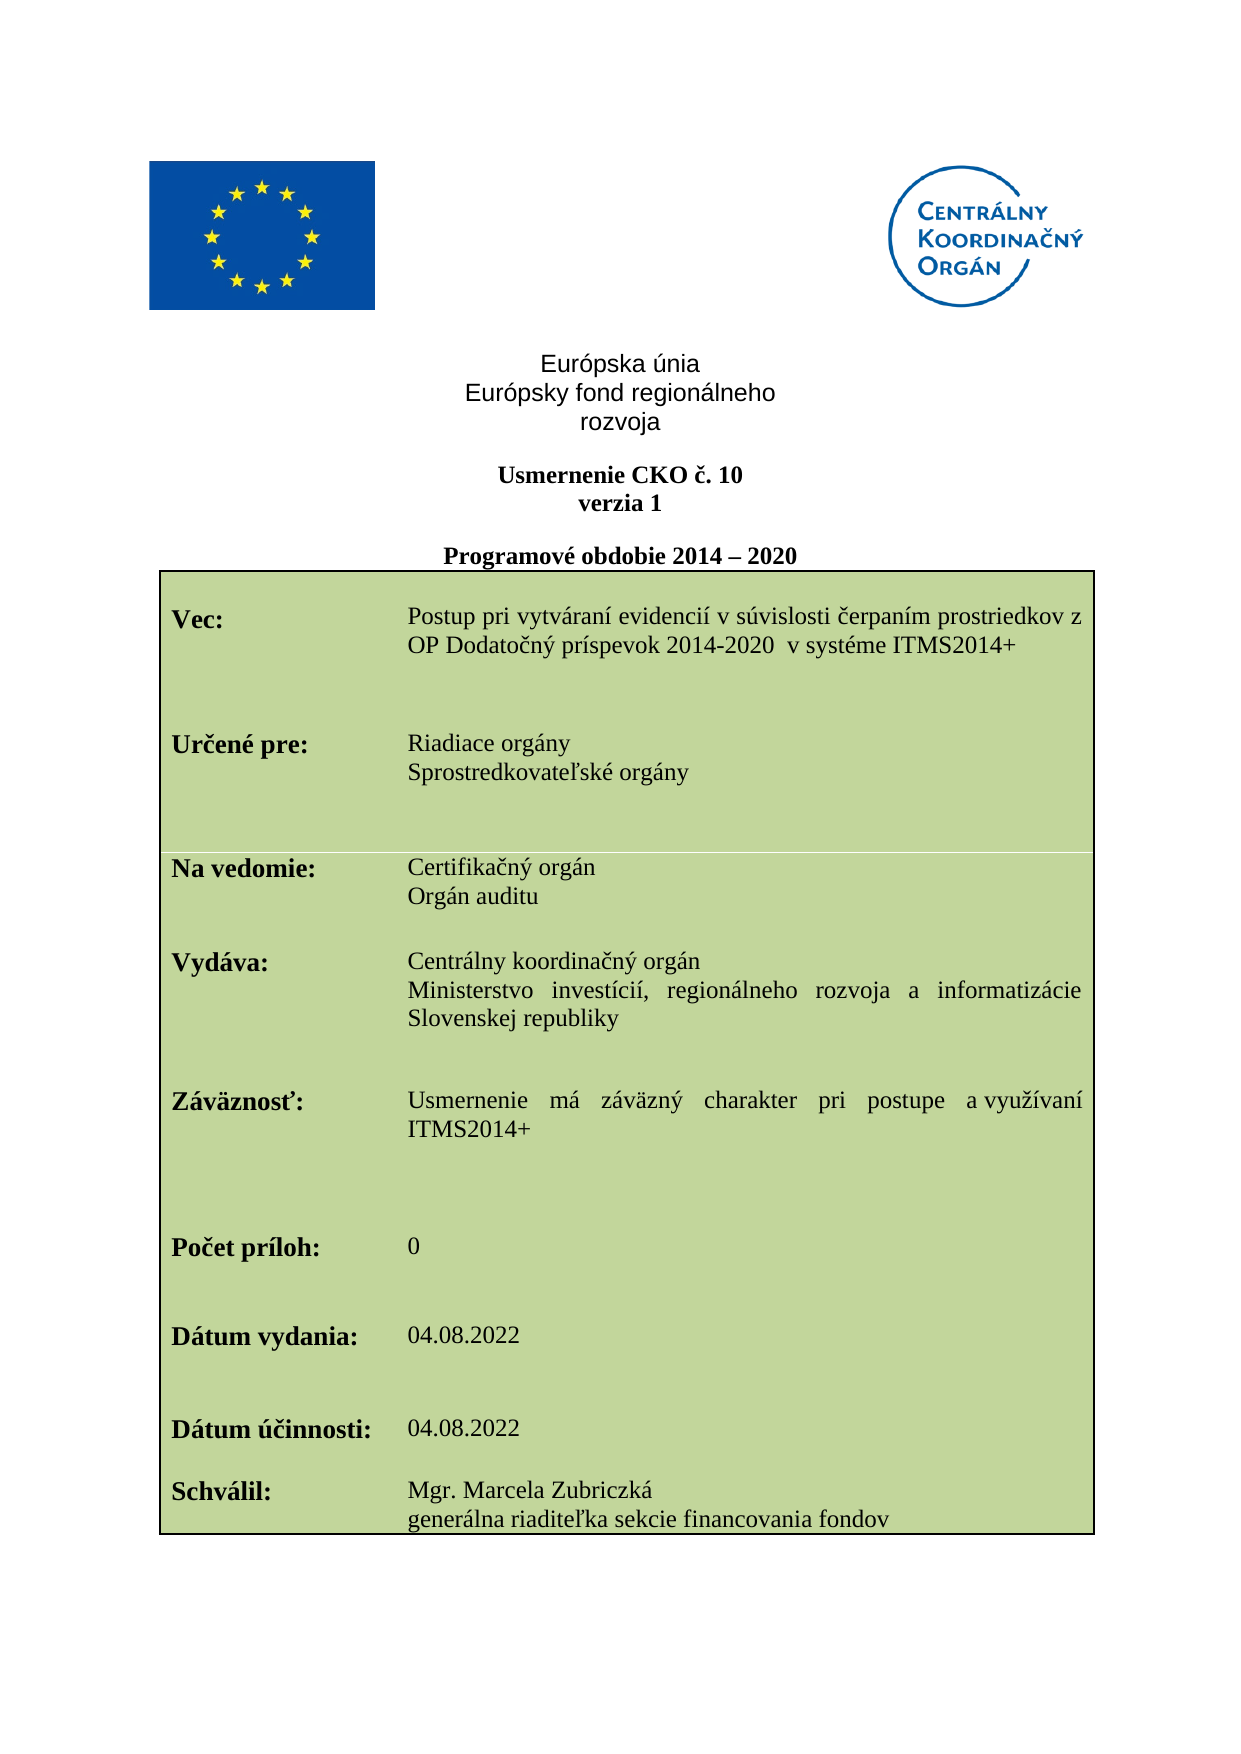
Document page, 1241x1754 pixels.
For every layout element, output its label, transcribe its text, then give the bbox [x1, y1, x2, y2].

table_cell Mgr. Marcela Zubriczká generálna riaditeľka sekcie financovania fondov [396, 1475, 1093, 1533]
table_cell Záväznosť: [161, 1085, 396, 1231]
text Európska únia [148, 349, 1093, 378]
table_header Vec: [161, 572, 396, 728]
text rozvoja [148, 407, 1093, 436]
table_cell Dátum účinnosti: [161, 1413, 396, 1475]
table_cell Certifikačný orgán Orgán auditu [396, 853, 1093, 946]
table_cell Usmernenie má záväzný charakter pri postupe a využívaní ITMS2014+ [396, 1085, 1093, 1231]
table_header Postup pri vytváraní evidencií v súvislosti čerpaním prostriedkov z OP Dodatočný príspevok 2014-2020 v systéme ITMS2014+ [396, 572, 1093, 728]
table_cell Schválil: [161, 1475, 396, 1533]
text Európsky fond regionálneho [148, 378, 1093, 407]
table_cell Vydáva: [161, 946, 396, 1085]
table_cell Počet príloh: [161, 1231, 396, 1320]
table_cell Dátum vydania: [161, 1320, 396, 1413]
text Programové obdobie 2014 – 2020 [148, 541, 1093, 570]
table_cell Riadiace orgány Sprostredkovateľské orgány [396, 728, 1093, 852]
text verzia [148, 488, 1093, 517]
picture [884, 162, 1084, 306]
table_cell Na vedomie: [161, 853, 396, 946]
text Usmernenie CKO č. 10 [148, 460, 1093, 488]
table_cell Určené pre: [161, 728, 396, 852]
table_cell 0 [396, 1231, 1093, 1320]
table_cell Centrálny koordinačný orgán Ministerstvo investícií, regionálneho rozvoja a informatizácie Slovenskej republiky [396, 946, 1093, 1085]
